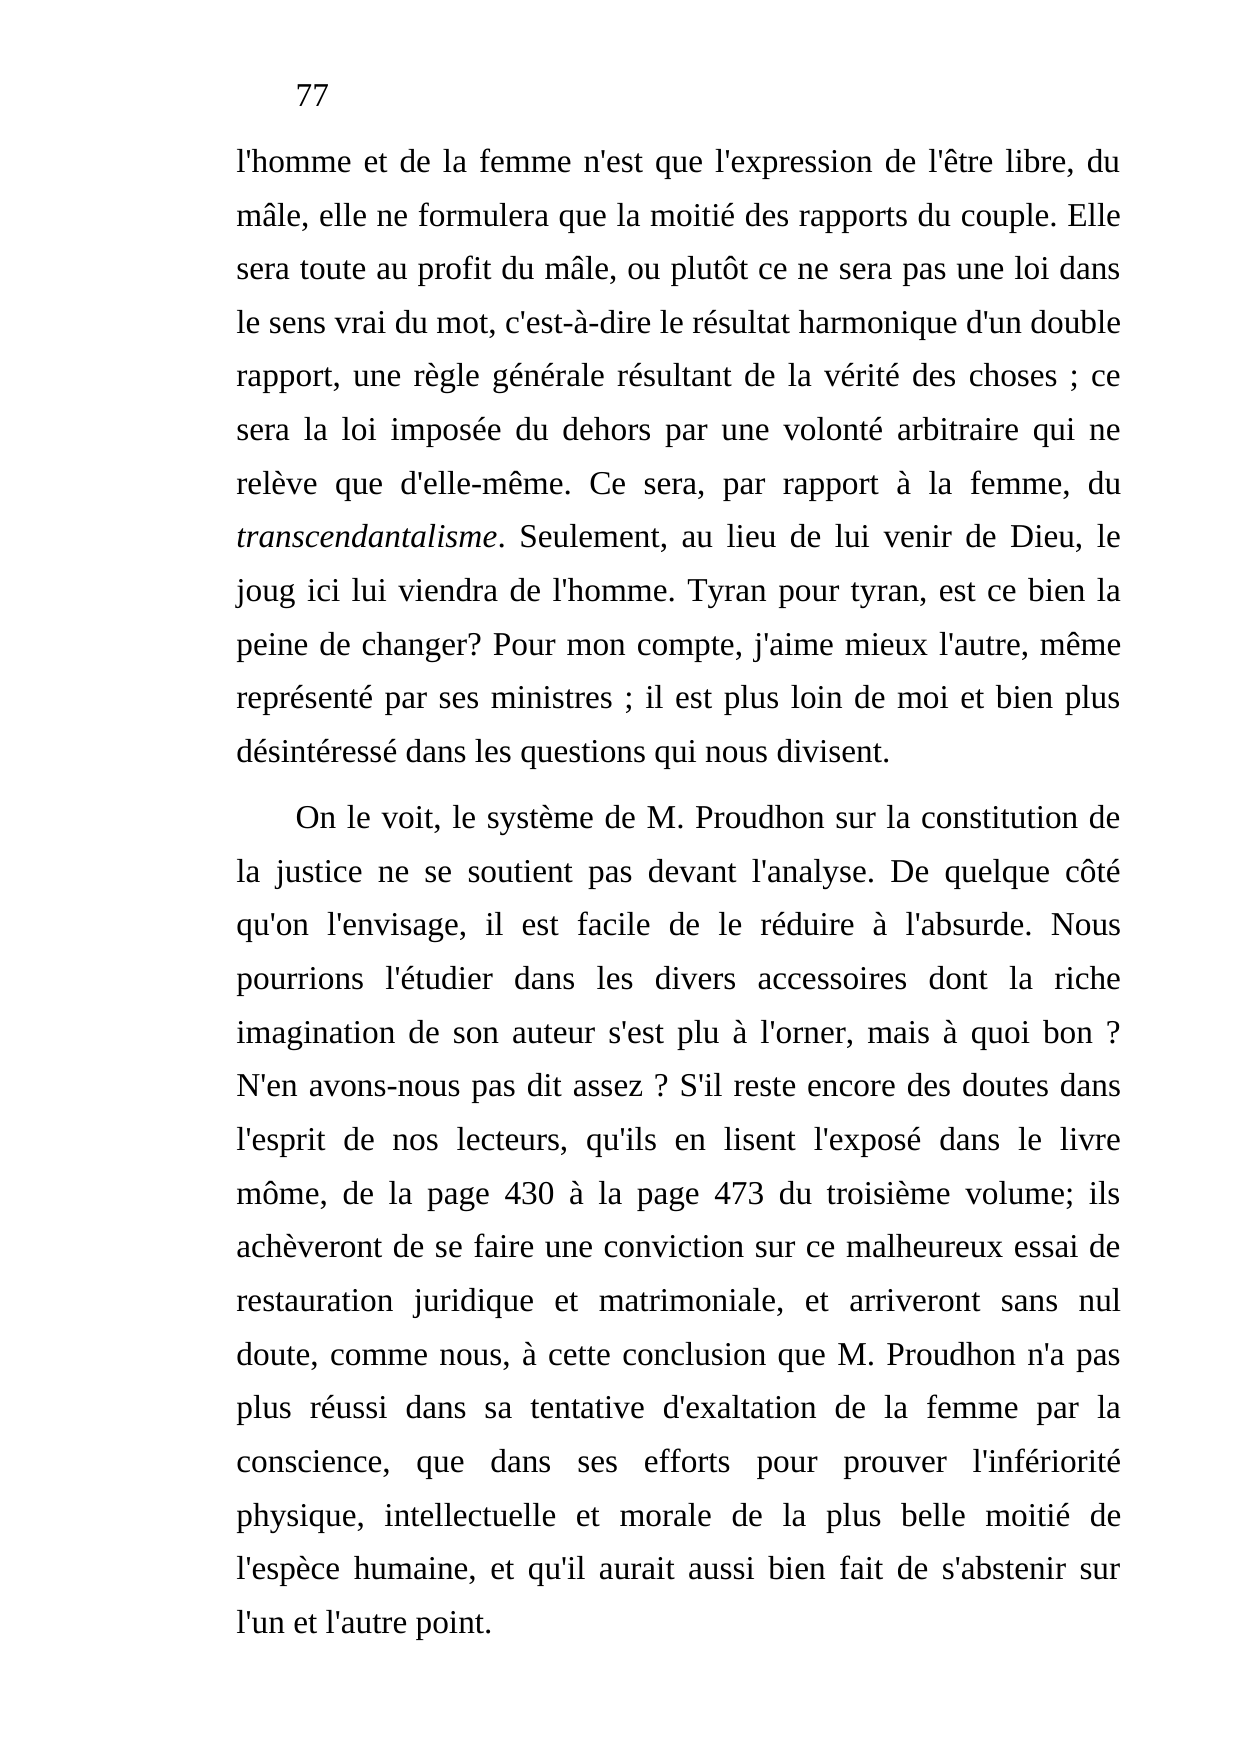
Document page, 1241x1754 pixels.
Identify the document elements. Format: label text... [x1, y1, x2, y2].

text On le voit, le système de M. Proudhon sur la constitution de la justice ne se soutient pas devant l'analyse. De quelque côté qu'on l'envisage, il est facile de le réduire à l'absurde. Nous pourrions l'étudier dans les divers accessoires dont la riche imagination de son auteur s'est plu à l'orner, mais à quoi bon ? N'en avons-nous pas dit assez ? S'il reste encore des doutes dans l'esprit de nos lecteurs, qu'ils en lisent l'exposé dans le livre môme, de la page 430 à la page 473 du troisième volume; ils achèveront de se faire une conviction sur ce malheureux essai de restauration juridique et matrimoniale, et arriveront sans nul doute, comme nous, à cette conclusion que M. Proudhon n'a pas plus réussi dans sa tentative d'exaltation de la femme par la conscience, que dans ses efforts pour prouver l'infériorité physique, intellectuelle et morale de la plus belle moitié de l'espèce humaine, et qu'il aurait aussi bien fait de s'abstenir sur l'un et l'autre point. [236, 797, 1122, 1640]
